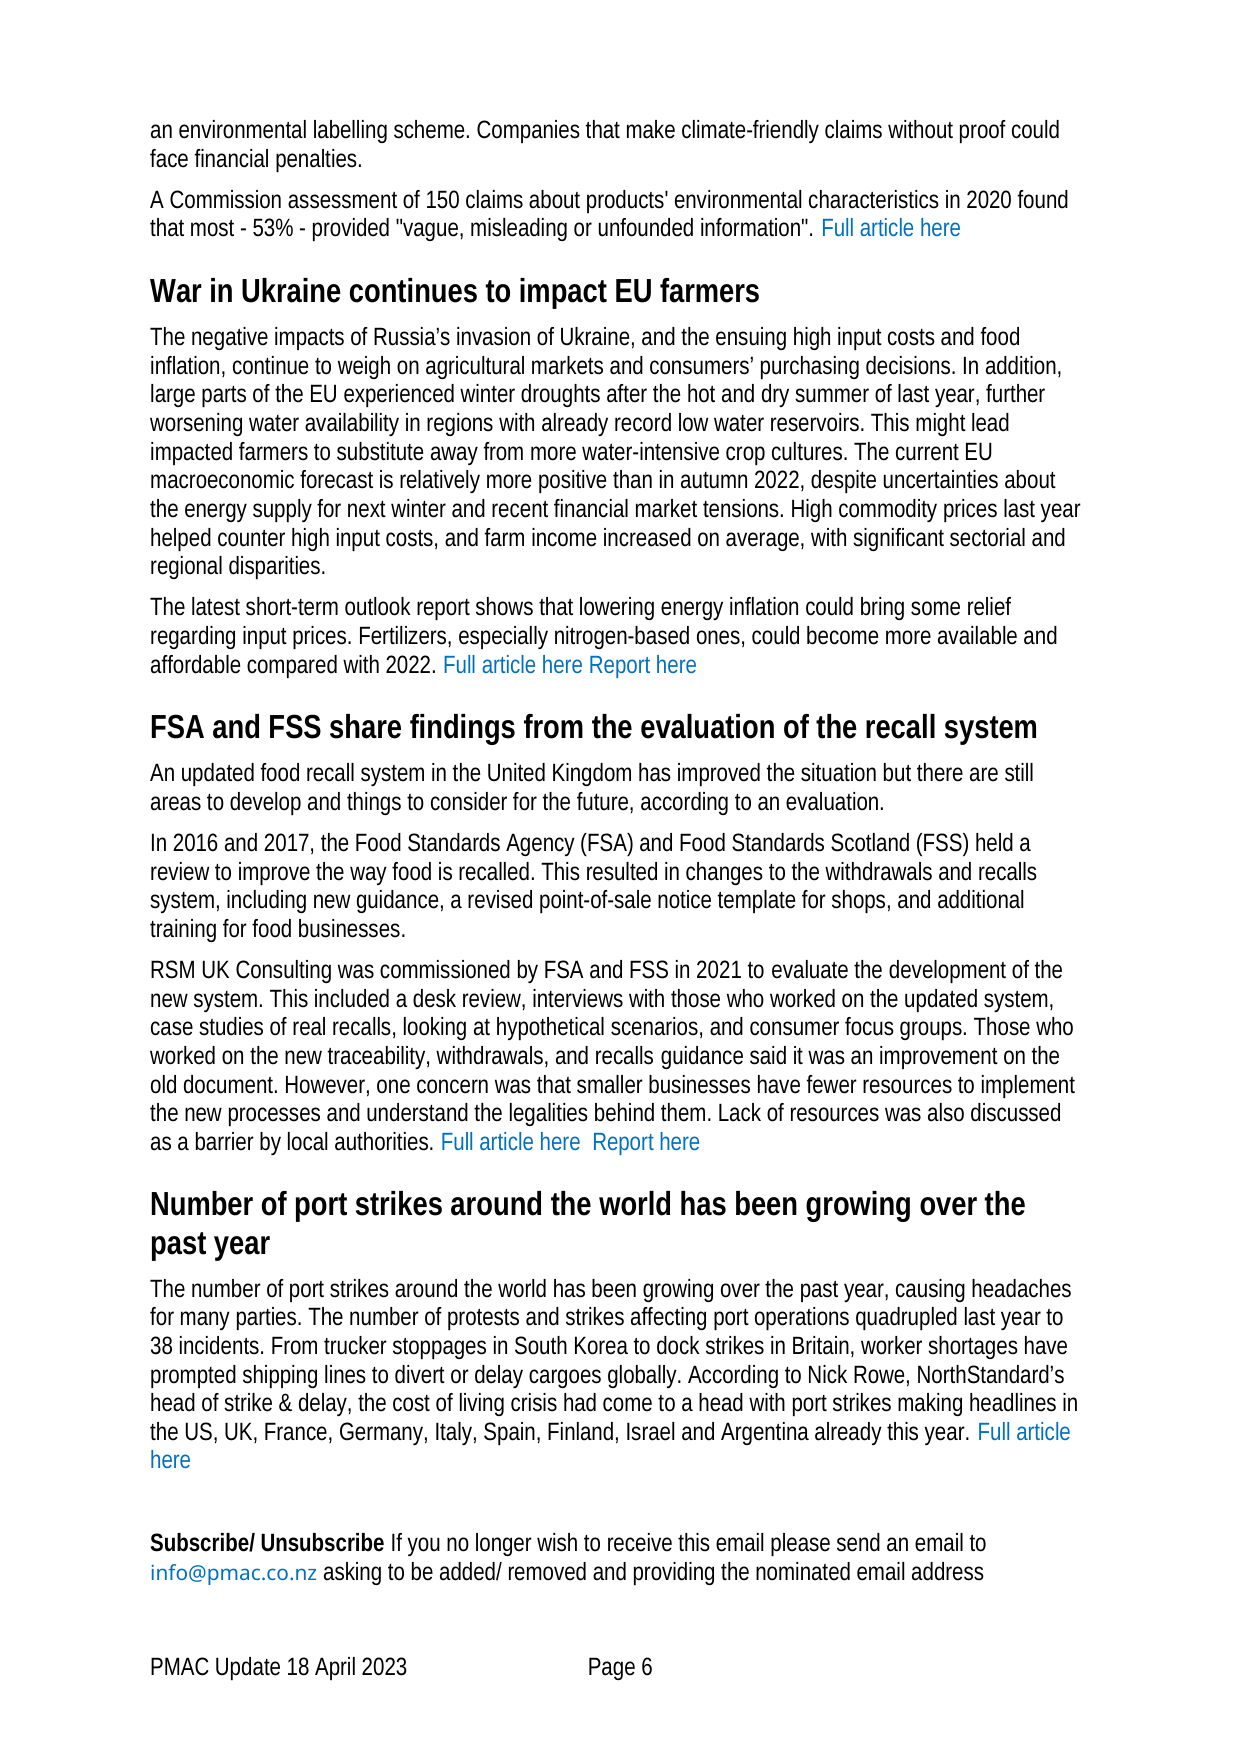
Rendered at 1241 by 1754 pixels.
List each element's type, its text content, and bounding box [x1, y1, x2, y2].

text An updated food recall system in the United Kingdom has improved the situation but there are still areas to develop and things to consider for the future, according to an evaluation. [150, 758, 1090, 815]
text The number of port strikes around the world has been growing over the past year, causing headaches for many parties. The number of protests and strikes affecting port operations quadrupled last year to 38 incidents. From trucker stoppages in South Korea to dock strikes in Britain, worker shortages have prompted shipping lines to divert or delay cargoes globally. According to Nick Rowe, NorthStandard’s head of strike & delay, the cost of living crisis had come to a head with port strikes making headlines in the US, UK, France, Germany, Italy, Spain, Finland, Israel and Argentina already this year. Full article here [150, 1274, 1090, 1474]
subtitle Number of port strikes around the world has been growing over the past year [150, 1185, 1090, 1261]
subtitle FSA and FSS share findings from the evaluation of the recall system [150, 707, 1090, 746]
text The latest short-term outlook report shows that lowering energy inflation could bring some relief regarding input prices. Fertilizers, especially nitrogen-based ones, could become more available and affordable compared with 2022. Full article here Report here [150, 592, 1090, 678]
text RSM UK Consulting was commissioned by FSA and FSS in 2021 to evaluate the development of the new system. This included a desk review, interviews with those who worked on the updated system, case studies of real recalls, looking at hypothetical scenarios, and consumer focus groups. Those who worked on the new traceability, withdrawals, and recalls guidance said it was an improvement on the old document. However, one concern was that smaller businesses have fewer resources to implement the new processes and understand the legalities behind them. Lack of resources was also discussed as a barrier by local authorities. Full article here Report here [150, 955, 1090, 1156]
text The negative impacts of Russia’s invasion of Ukraine, and the ensuing high input costs and food inflation, continue to weigh on agricultural markets and consumers’ purchasing decisions. In addition, large parts of the EU experienced winter droughts after the hot and dry summer of last year, further worsening water availability in regions with already record low water reservoirs. This might lead impacted farmers to substitute away from more water-intensive crop cultures. The current EU macroeconomic forecast is relatively more positive than in autumn 2022, despite uncertainties about the energy supply for next winter and recent financial market tensions. High commodity prices last year helped counter high input costs, and farm income increased on average, with significant sectorial and regional disparities. [150, 322, 1090, 580]
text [150, 115, 1090, 172]
text A Commission assessment of 150 claims about products' environmental characteristics in 2020 found that most - 53% - provided "vague, misleading or unfounded information". Full article here [150, 185, 1090, 242]
text In 2016 and 2017, the Food Standards Agency (FSA) and Food Standards Scotland (FSS) held a review to improve the way food is recalled. This resulted in changes to the withdrawals and recalls system, including new guidance, a revised point-of-sale notice template for shops, and additional training for food businesses. [150, 828, 1090, 942]
subtitle War in Ukraine continues to impact EU farmers [150, 271, 1090, 309]
text Subscribe/ Unsubscribe If you no longer wish to receive this email please send an email to info@pmac.co.nz asking to be added/ removed and providing the nominated email address [150, 1528, 1090, 1586]
